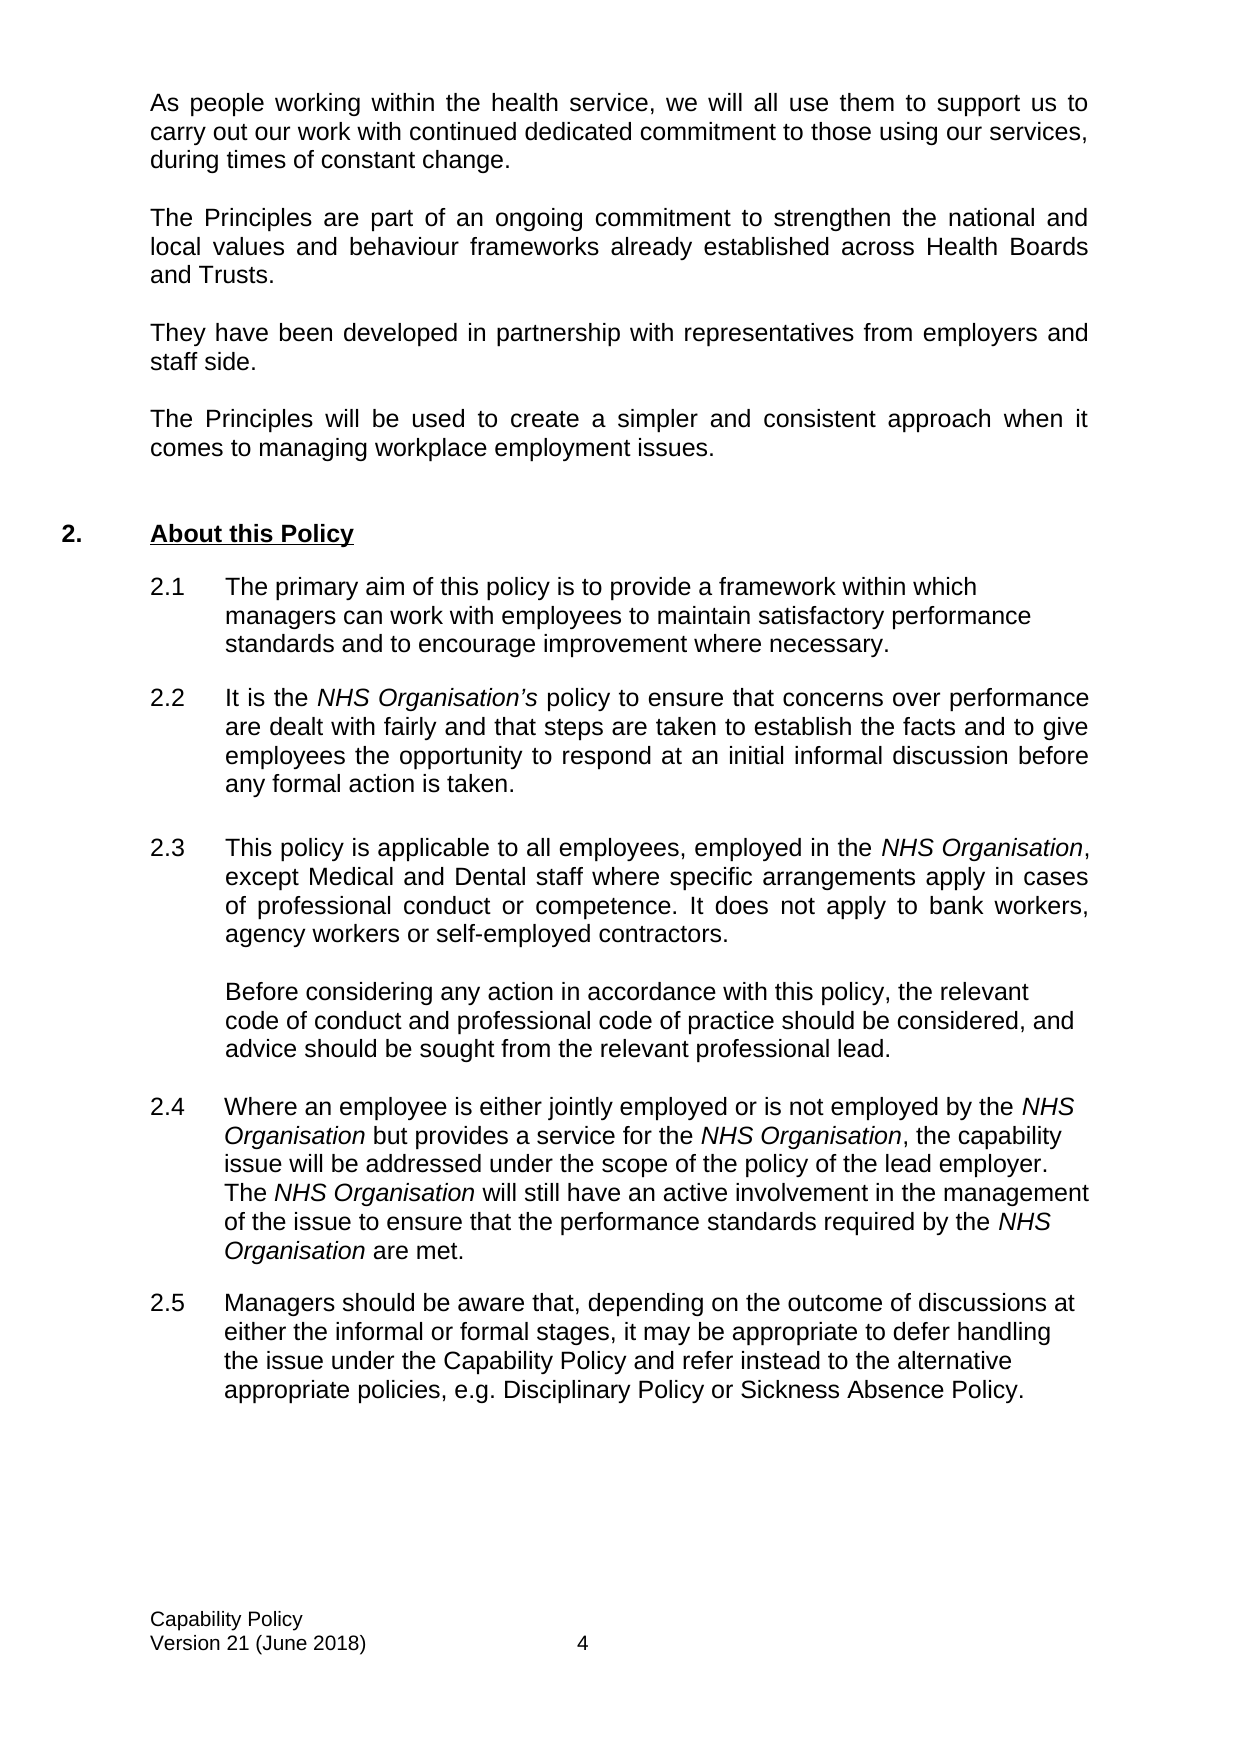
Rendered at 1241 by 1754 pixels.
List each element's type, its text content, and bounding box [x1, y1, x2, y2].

text The Principles are part of an ongoing commitment to strengthen the national and local values and behaviour frameworks already established across Health Boards and Trusts. [150, 203, 1090, 289]
text As people working within the health service, we will all use them to support us to carry out our work with continued dedicated commitment to those using our services, during times of constant change. [150, 88, 1090, 174]
text The Principles will be used to create a simpler and consistent approach when it comes to managing workplace employment issues. [150, 404, 1090, 462]
text 2. About this Policy [61, 519, 1090, 548]
text 2.4 Where an employee is either jointly employed or is not employed by the NHS Organisation but provides a service for the NHS Organisation, the capability issue will be addressed under the scope of the policy of the lead employer. The NHS Organisation will still have an active involvement in the management of the issue to ensure that the performance standards required by the NHS Organisation are met. [150, 1092, 1090, 1264]
text 2.3 This policy is applicable to all employees, employed in the NHS Organisation, except Medical and Dental staff where specific arrangements apply in cases of professional conduct or competence. It does not apply to bank workers, agency workers or self-employed contractors. [150, 833, 1090, 948]
text They have been developed in partnership with representatives from employers and staff side. [150, 318, 1090, 375]
text 2.5 Managers should be aware that, depending on the outcome of discussions at either the informal or formal stages, it may be appropriate to defer handling the issue under the Capability Policy and refer instead to the alternative appropriate policies, e.g. Disciplinary Policy or Sickness Absence Policy. [150, 1288, 1090, 1403]
text 2.1 The primary aim of this policy is to provide a framework within which managers can work with employees to maintain satisfactory performance standards and to encourage improvement where necessary. [150, 572, 1090, 658]
text Before considering any action in accordance with this policy, the relevant code of conduct and professional code of practice should be considered, and advice should be sought from the relevant professional lead. [225, 977, 1090, 1063]
subtitle 2.2 It is the NHS Organisation’s policy to ensure that concerns over performance are dealt with fairly and that steps are taken to establish the facts and to give employees the opportunity to respond at an initial informal discussion before any formal action is taken. [150, 683, 1090, 798]
